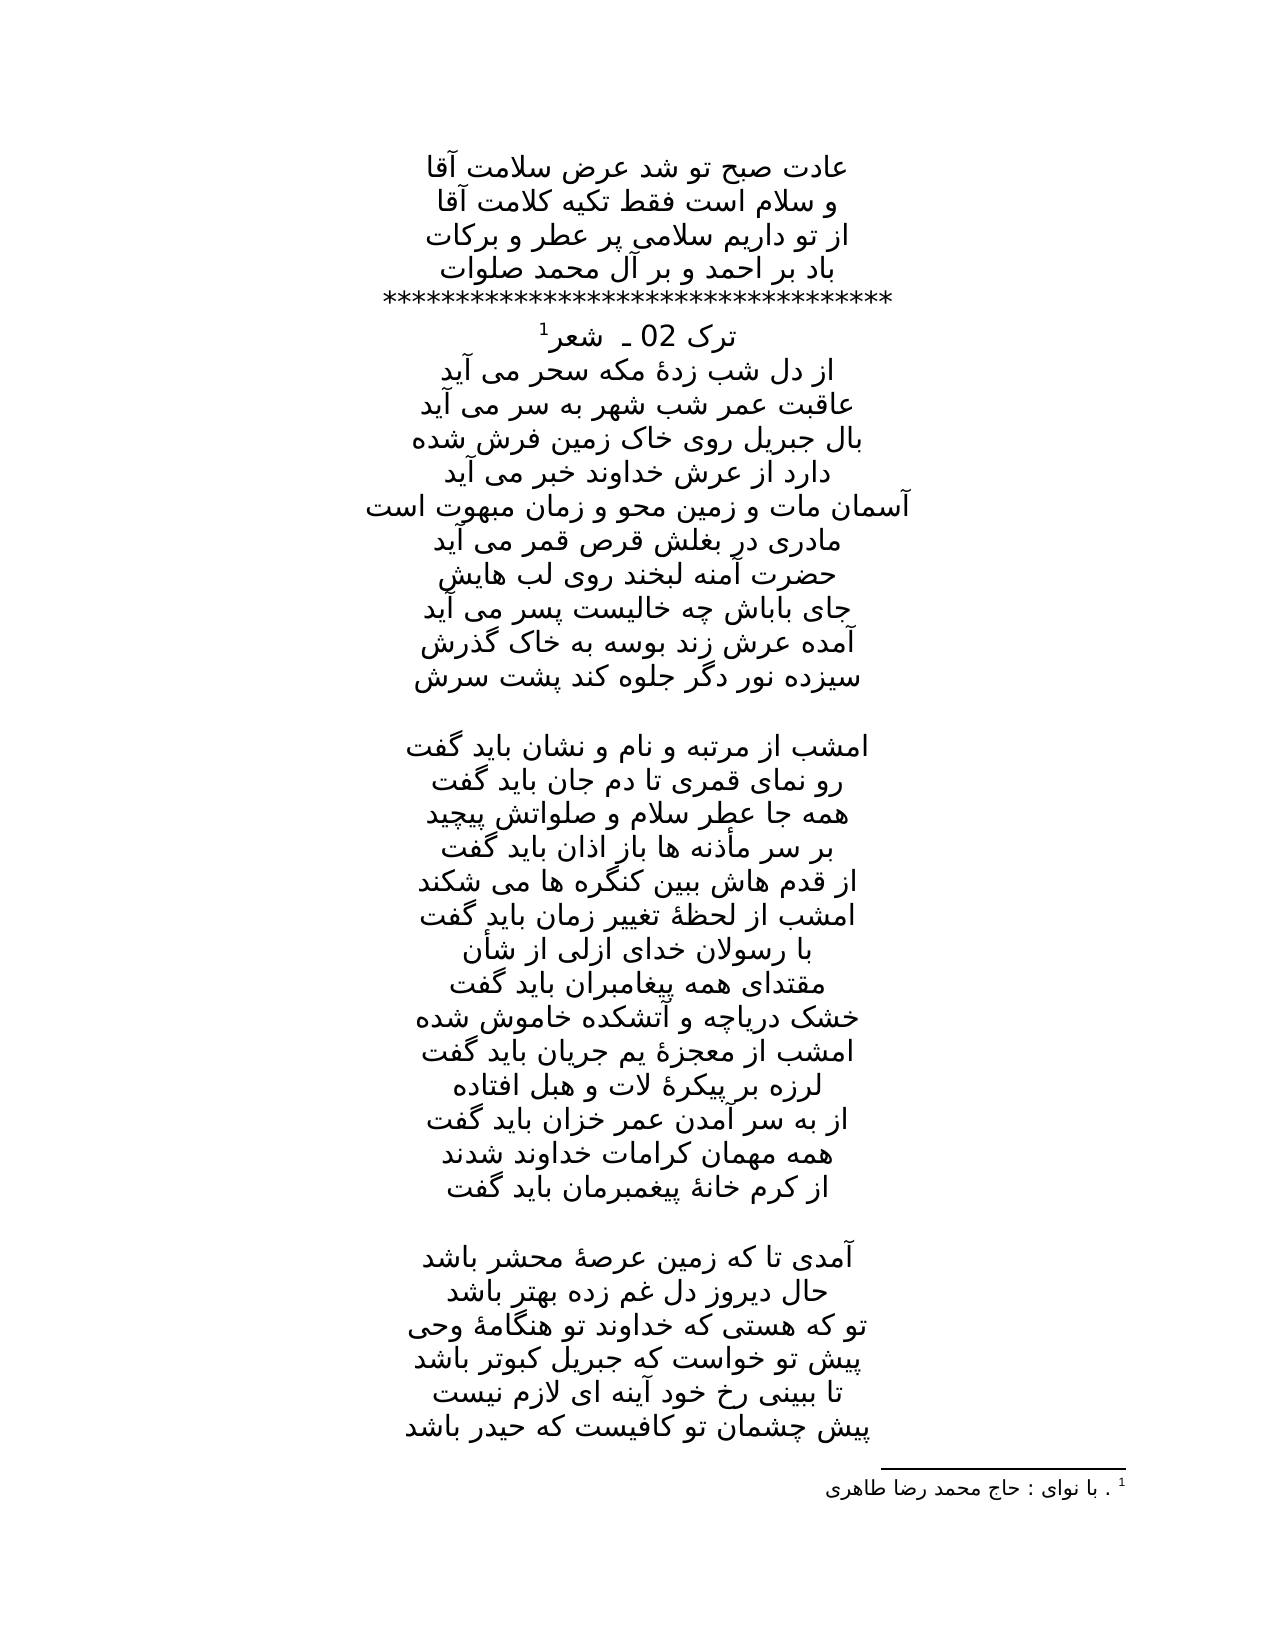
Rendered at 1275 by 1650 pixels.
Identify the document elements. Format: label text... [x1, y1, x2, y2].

text امشب از معجزۀ یم جریان باید گفت [150, 1034, 1125, 1068]
text حضرت آمنه لبخند روی لب هایش [150, 557, 1125, 591]
text و سلام است فقط تکیه کلامت آقا [150, 184, 1125, 218]
text امشب از مرتبه و نام و نشان باید گفت [150, 729, 1125, 763]
text بر سر مأذنه ها باز اذان باید گفت [150, 831, 1125, 865]
text عادت صبح تو شد عرض سلامت آقا [150, 150, 1125, 184]
text پیش تو خواست که جبریل کبوتر باشد [150, 1342, 1125, 1376]
text از کرم خانۀ پیغمبرمان باید گفت [150, 1170, 1125, 1204]
text از دل شب زدۀ مکه سحر می آید [150, 354, 1125, 388]
text تا ببینی رخ خود آینه ای لازم نیست [150, 1376, 1125, 1410]
text دارد از عرش خداوند خبر می آید [150, 456, 1125, 489]
text باد بر احمد و بر آل محمد صلوات [150, 252, 1125, 286]
text رو نمای قمری تا دم جان باید گفت [150, 763, 1125, 797]
text همه جا عطر سلام و صلواتش پیچید [150, 797, 1125, 831]
text مقتدای همه پیغامبران باید گفت [150, 967, 1125, 1001]
text از به سر آمدن عمر خزان باید گفت [150, 1102, 1125, 1136]
text پیش چشمان تو کافیست که حیدر باشد [150, 1410, 1125, 1444]
text آسمان مات و زمین محو و زمان مبهوت است [150, 489, 1125, 523]
text امشب از لحظۀ تغییر زمان باید گفت [150, 899, 1125, 933]
text همه مهمان کرامات خداوند شدند [150, 1136, 1125, 1170]
text خشک دریاچه و آتشکده خاموش شده [150, 1001, 1125, 1034]
text جای باباش چه خالیست پسر می آید [150, 591, 1125, 625]
text از قدم هاش ببین کنگره ها می شکند [150, 865, 1125, 899]
text حال دیروز دل غم زده بهتر باشد [150, 1274, 1125, 1308]
text ترک 02 ـ شعر [150, 320, 1125, 354]
text از تو داریم سلامی پر عطر و برکات [150, 218, 1125, 252]
text آمدی تا که زمین عرصۀ محشر باشد [150, 1240, 1125, 1274]
text آمده عرش زند بوسه به خاک گذرش [150, 625, 1125, 659]
text *********************************** [150, 286, 1125, 320]
text سیزده نور دگر جلوه کند پشت سرش [150, 659, 1125, 693]
text بال جبریل روی خاک زمین فرش شده [150, 422, 1125, 456]
text مادری در بغلش قرص قمر می آید [150, 523, 1125, 557]
text تو که هستی که خداوند تو هنگامۀ وحی [150, 1308, 1125, 1342]
text عاقبت عمر شب شهر به سر می آید [150, 388, 1125, 422]
text با رسولان خدای ازلی از شأن [150, 933, 1125, 967]
text لرزه بر پیکرۀ لات و هبل افتاده [150, 1068, 1125, 1102]
